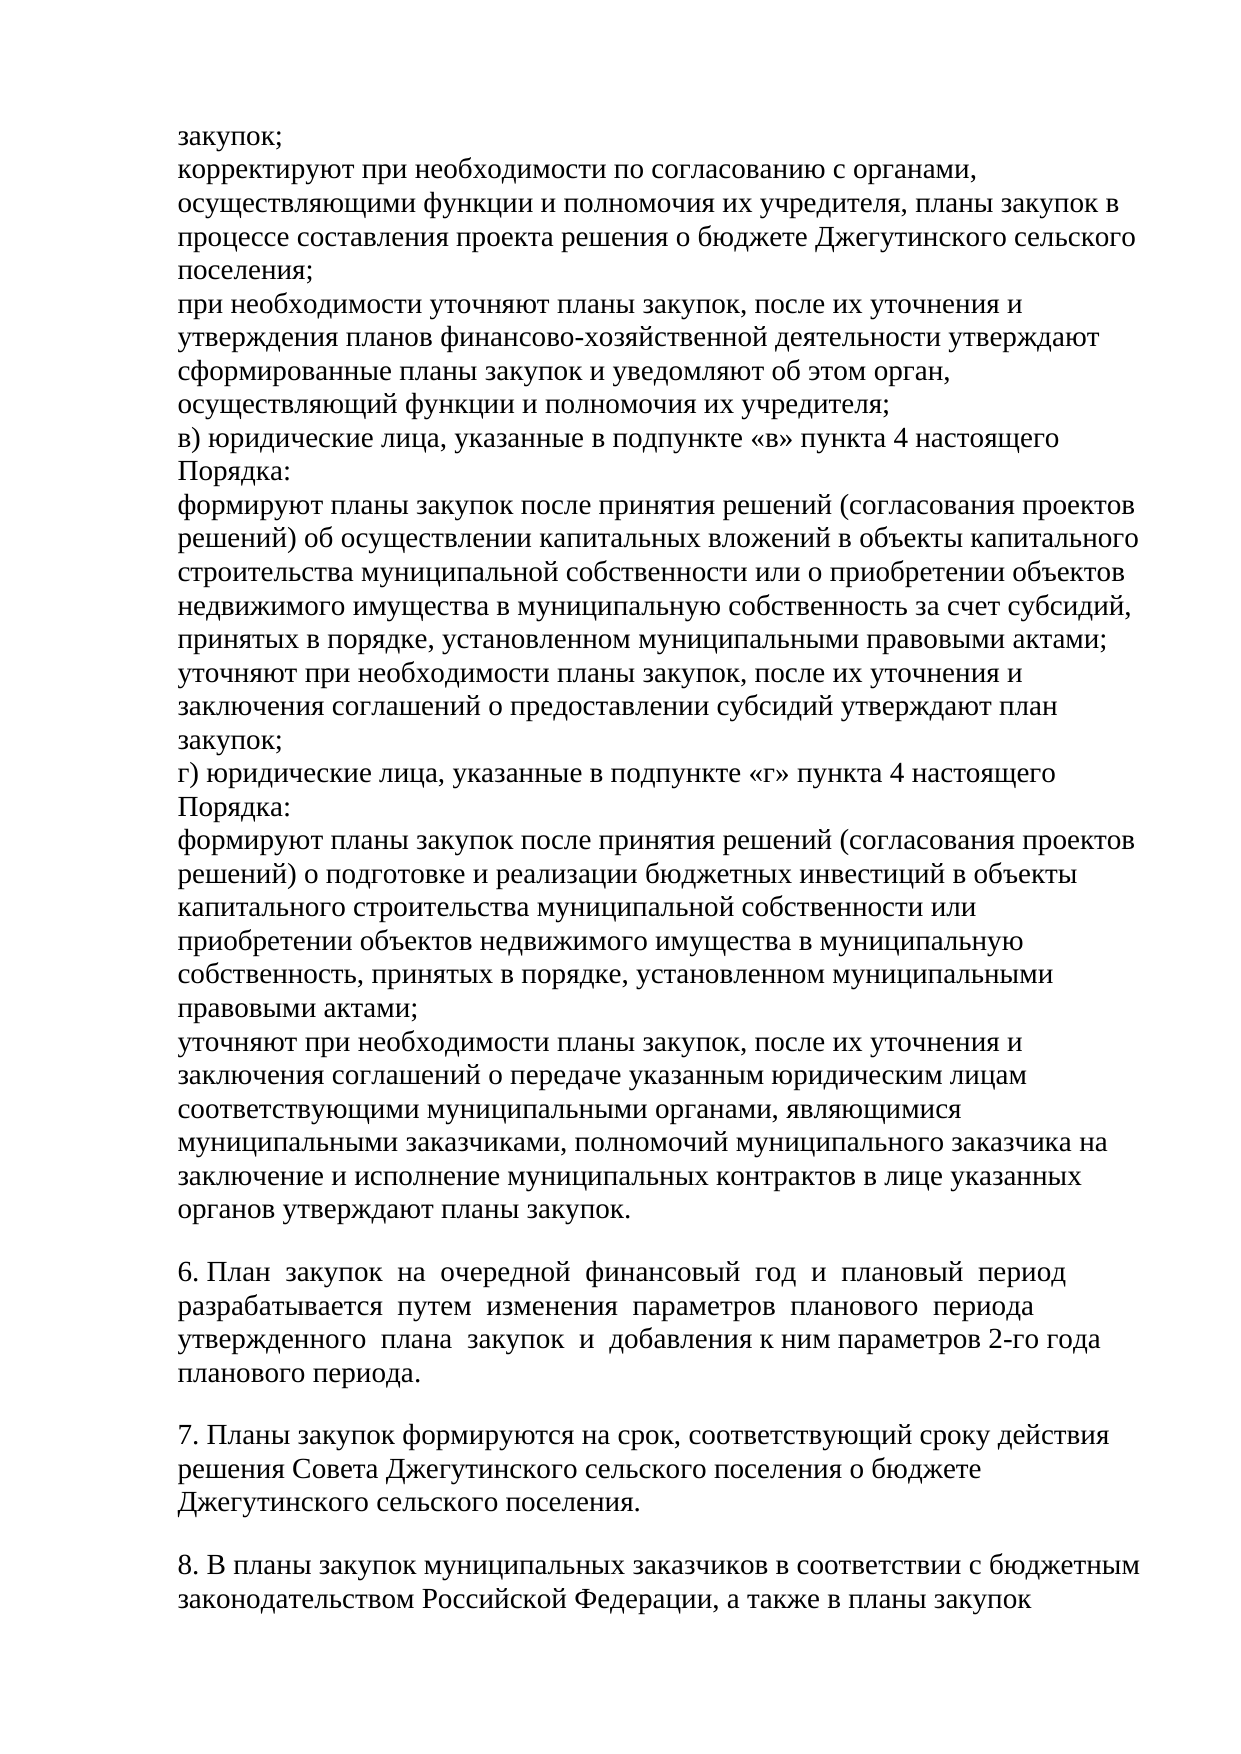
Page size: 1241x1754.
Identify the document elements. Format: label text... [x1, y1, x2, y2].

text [177, 1547, 1152, 1614]
text 7. Планы закупок формируются на срок, соответствующий сроку действия решения Совета Джегутинского сельского поселения о бюджете Джегутинского сельского поселения. [177, 1417, 1152, 1518]
text 6. План закупок на очередной финансовый год и плановый период разрабатывается путем изменения параметров планового периода утвержденного плана закупок и добавления к ним параметров 2-го года планового периода. [177, 1254, 1152, 1388]
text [177, 118, 1152, 1225]
